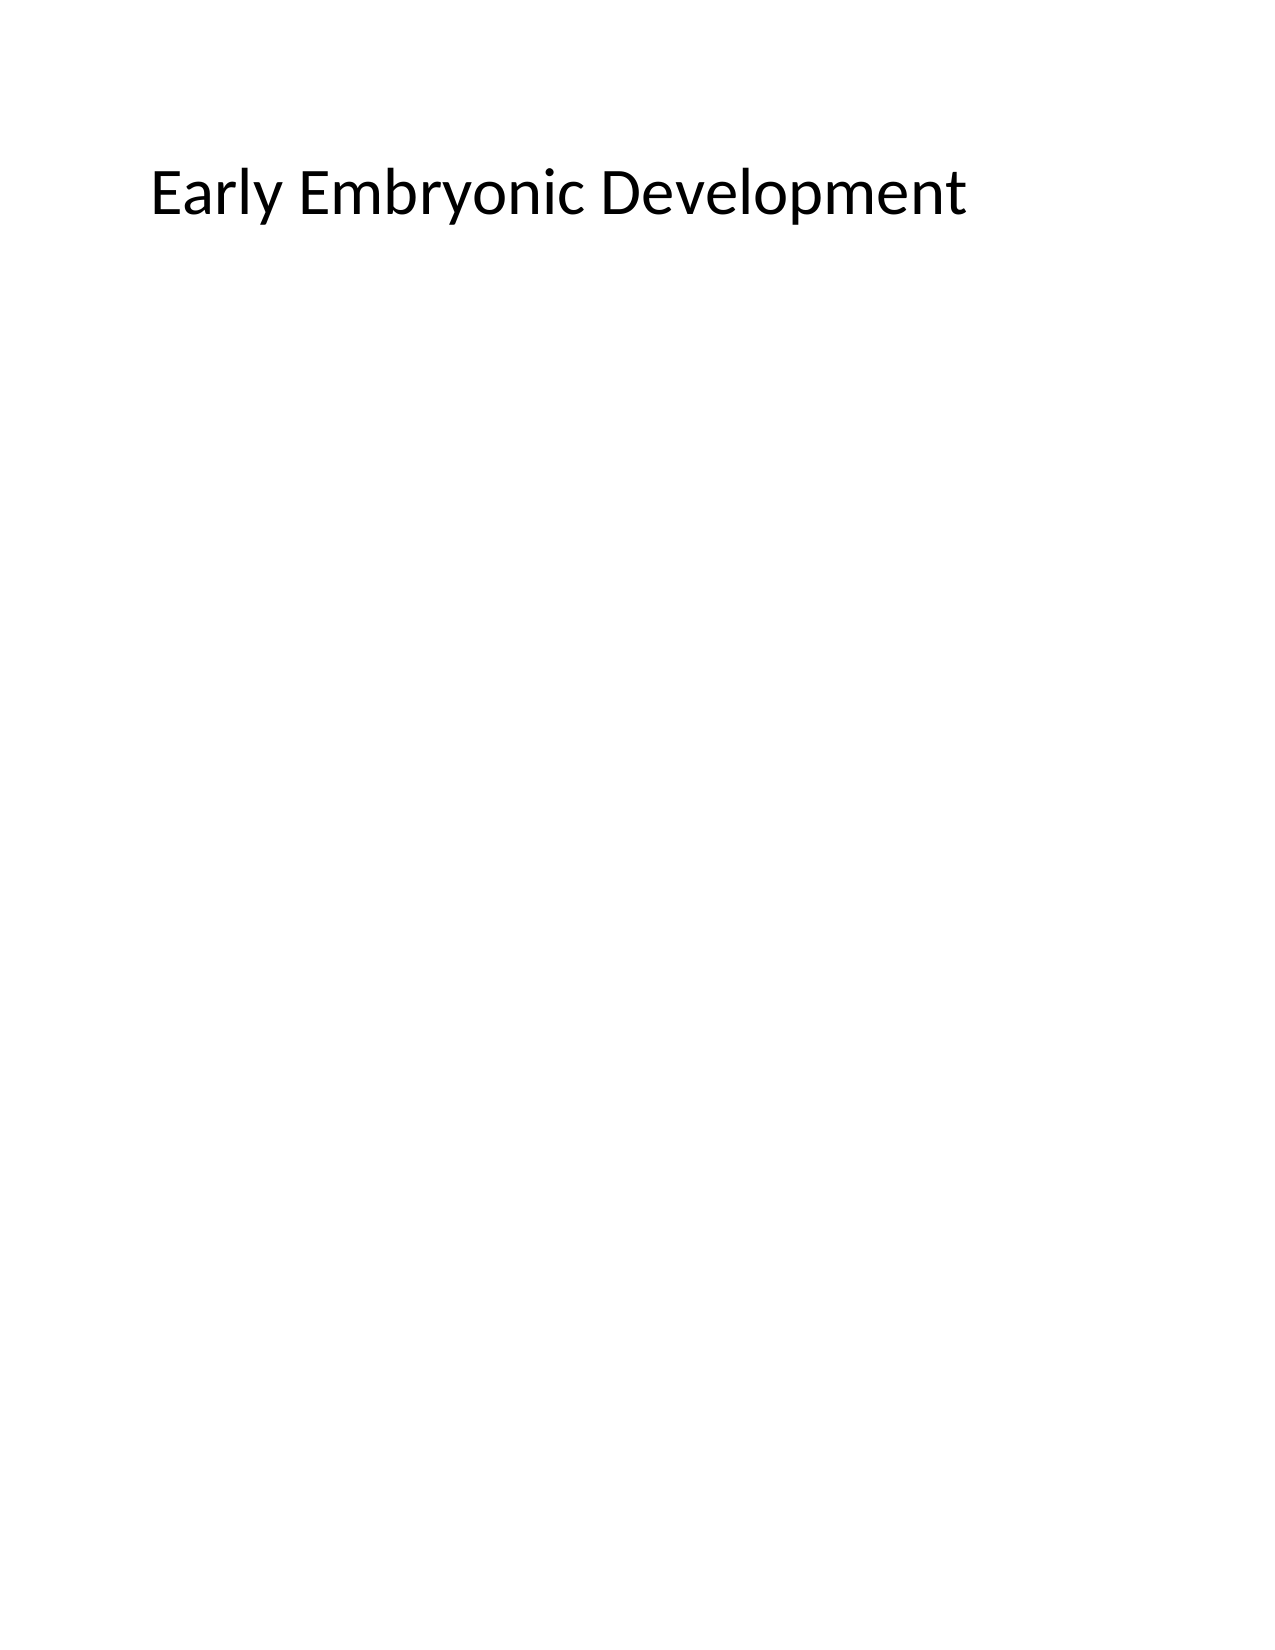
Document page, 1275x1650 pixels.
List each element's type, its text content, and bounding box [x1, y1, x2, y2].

text Early Embryonic Development [150, 150, 1125, 231]
